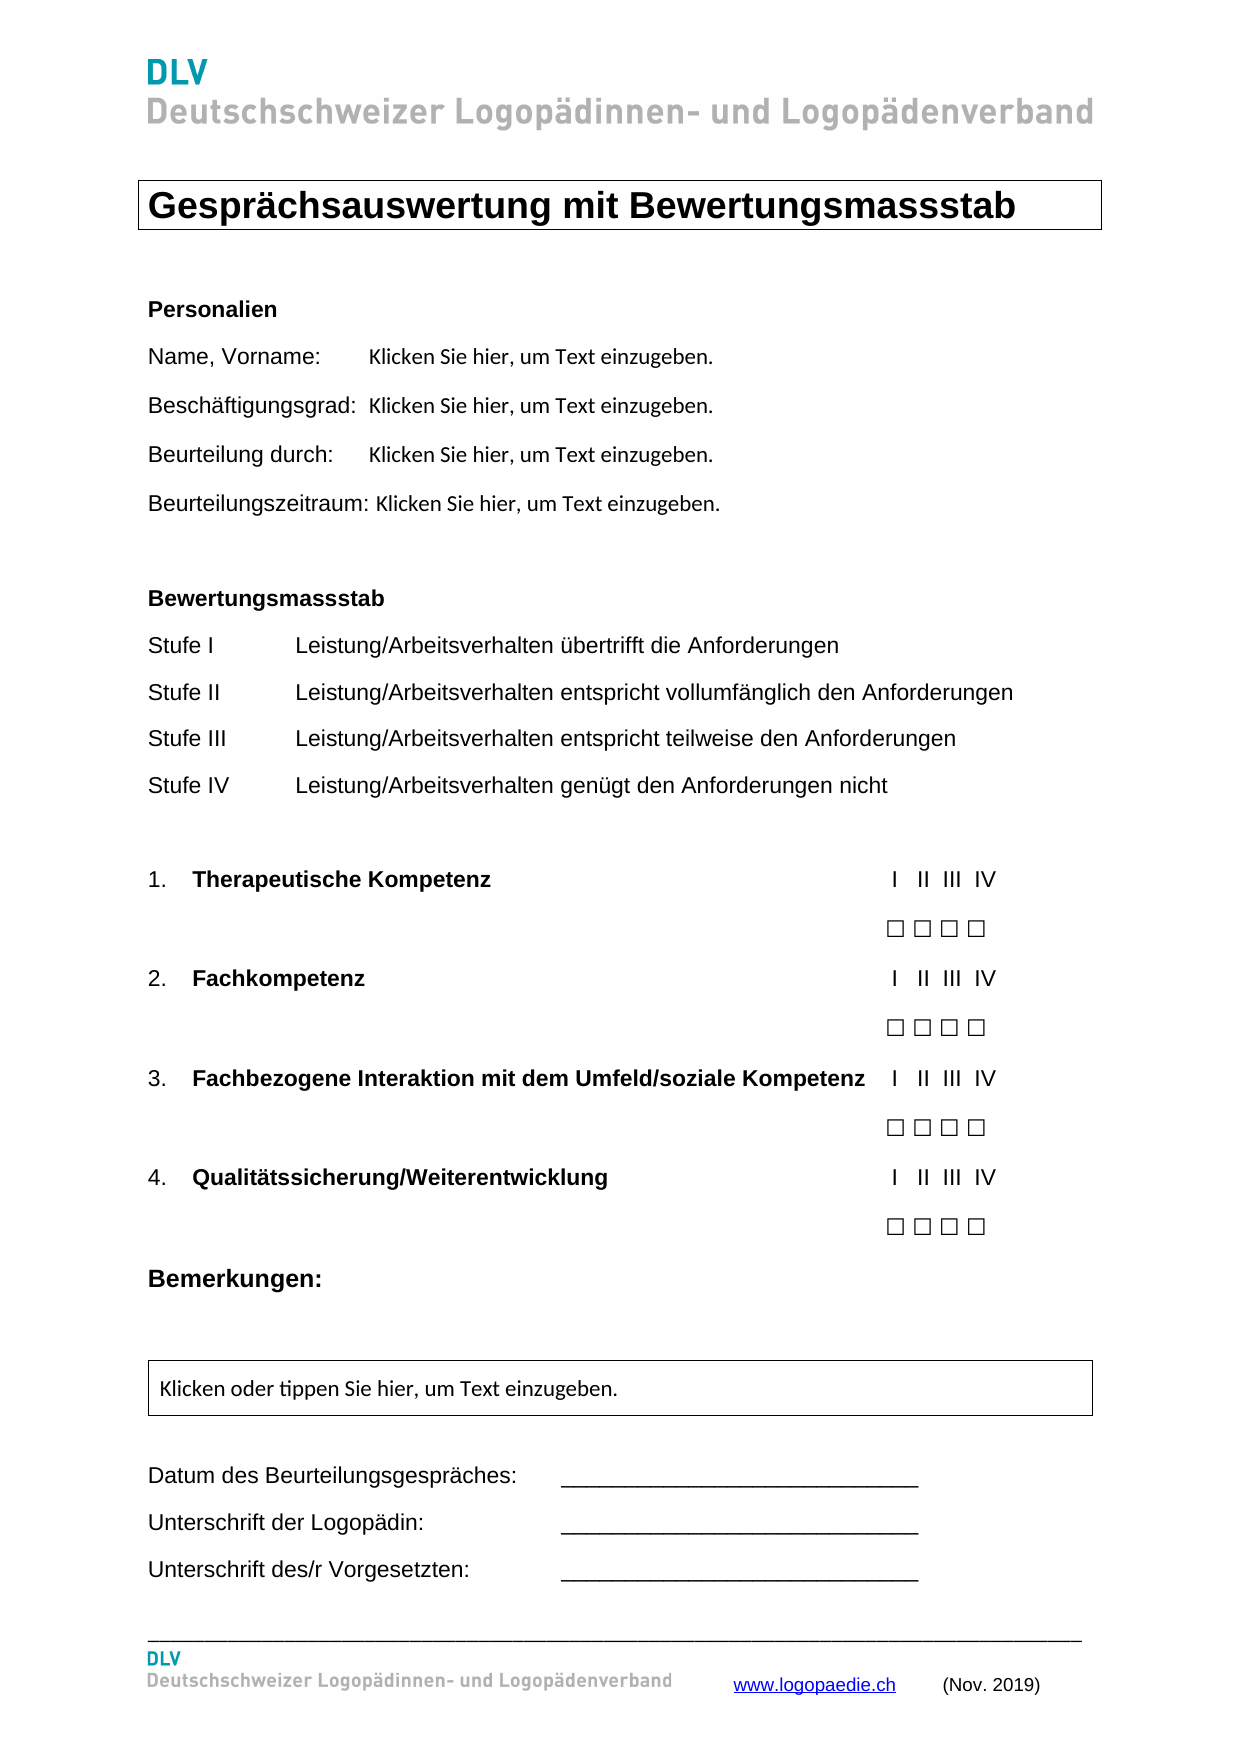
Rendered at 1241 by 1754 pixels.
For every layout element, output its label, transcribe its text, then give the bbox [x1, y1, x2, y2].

list Qualitätssicherung/Weiterentwicklung I II III IV [148, 1164, 1092, 1191]
text Datum des Beurteilungsgespräches: ____________________________ [148, 1462, 1092, 1489]
text Unterschrift des/r Vorgesetzten: ____________________________ [148, 1556, 1092, 1582]
list Fachkompetenz I II III IV [148, 965, 1092, 992]
text Beurteilung durch: [148, 440, 1092, 468]
list Fachbezogene Interaktion mit dem Umfeld/soziale Kompetenz I II III IV [148, 1065, 1092, 1091]
text Stufe II Leistung/Arbeitsverhalten entspricht vollumfänglich den Anforderungen [148, 678, 1092, 705]
text Stufe III Leistung/Arbeitsverhalten entspricht teilweise den Anforderungen [148, 725, 1092, 752]
text Name, Vorname: [148, 342, 1092, 370]
text Beurteilungszeitraum: [148, 489, 1092, 517]
picture [147, 59, 1093, 131]
text Gesprächsauswertung mit Bewertungsmassstab [139, 181, 1101, 229]
text Personalien [148, 296, 1092, 322]
text Stufe I Leistung/Arbeitsverhalten übertrifft die Anforderungen [148, 632, 1092, 658]
text Bewertungsmassstab [148, 585, 1092, 611]
text Bemerkungen: [148, 1264, 1092, 1293]
text Stufe IV Leistung/Arbeitsverhalten genügt den Anforderungen nicht [148, 772, 1092, 798]
list Therapeutische Kompetenz I II III IV [148, 866, 1092, 892]
text Beschäftigungsgrad: [148, 391, 1092, 419]
text Unterschrift der Logopädin: ____________________________ [148, 1509, 1092, 1536]
picture [147, 1651, 672, 1691]
